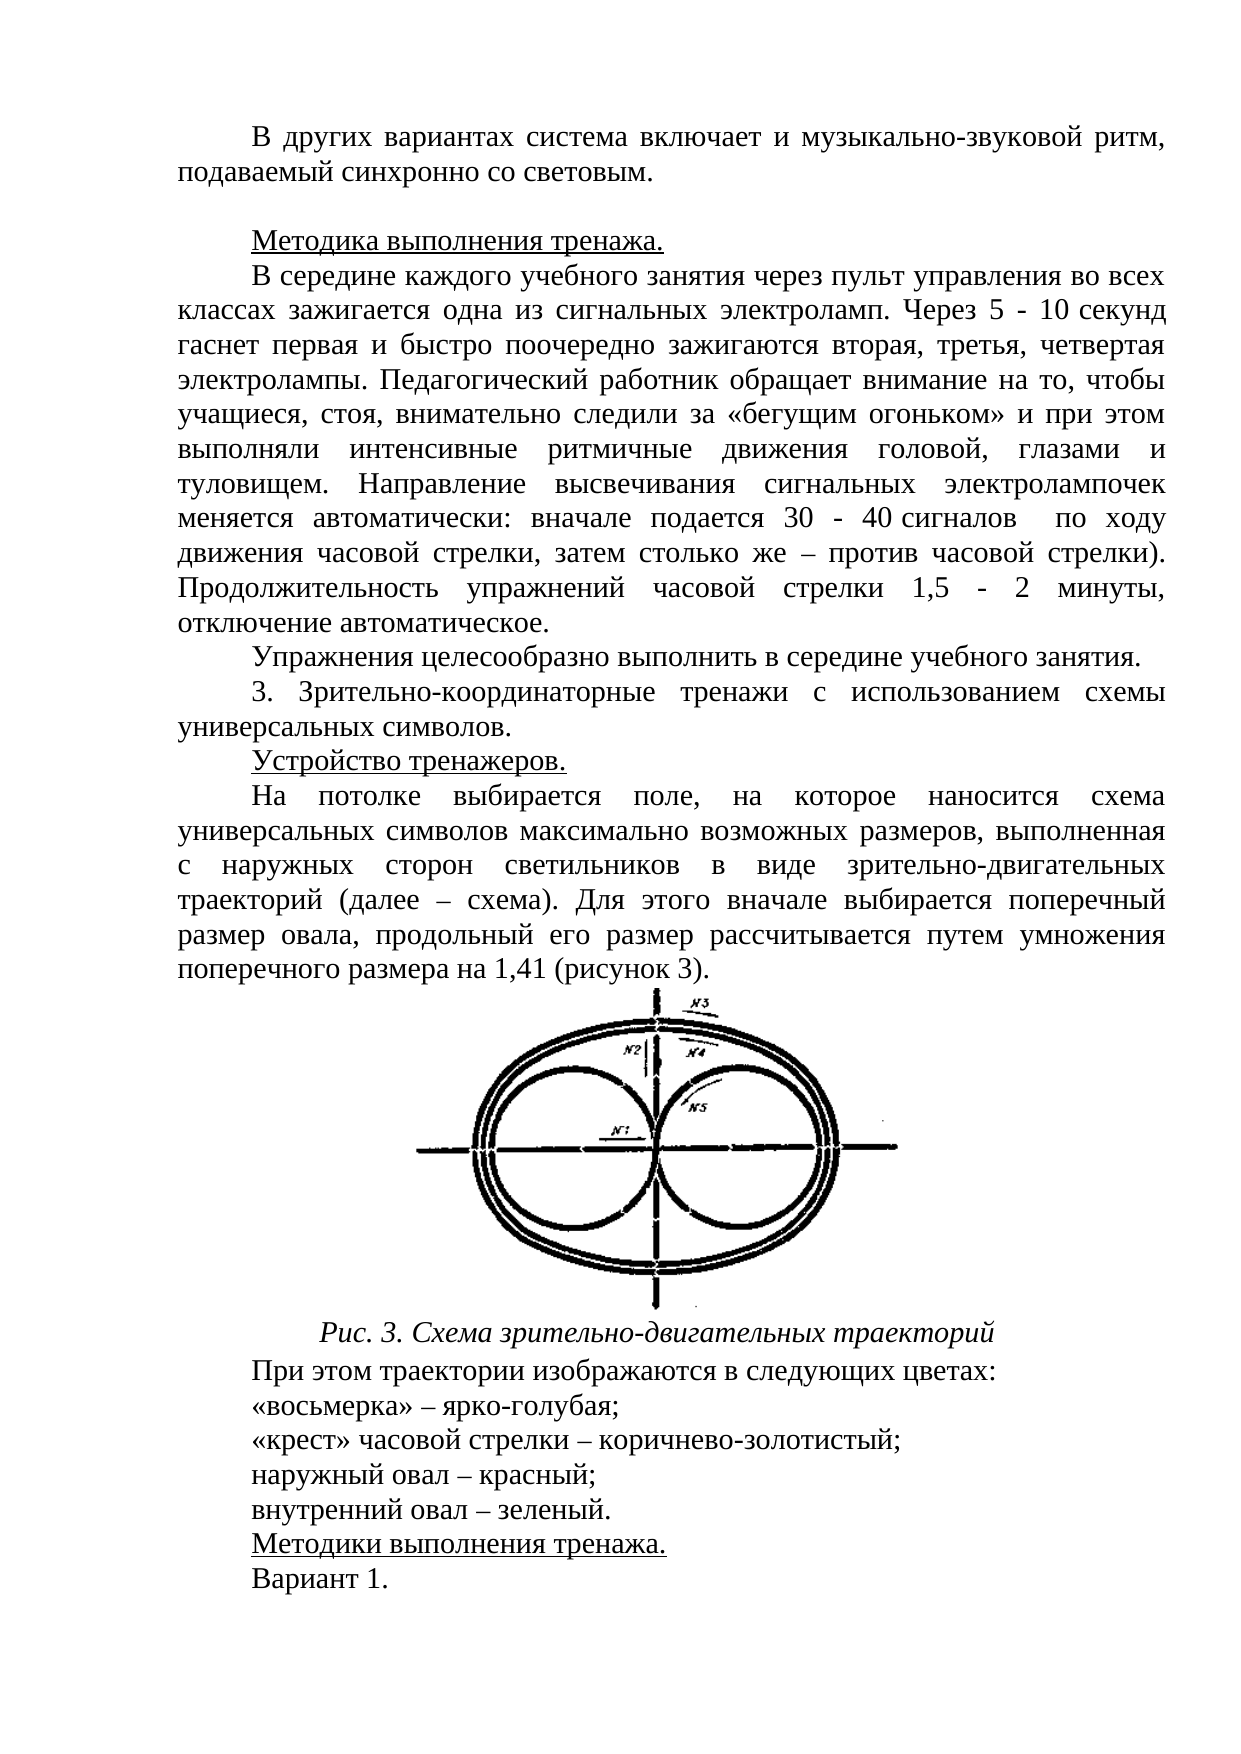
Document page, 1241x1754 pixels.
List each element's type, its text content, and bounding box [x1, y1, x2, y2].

text Методика выполнения тренажа. [177, 222, 1167, 257]
text Рис. 3. Схема зрительно-двигательных траекторий [88, 1314, 1167, 1349]
text Вариант 1. [177, 1560, 1167, 1595]
text 3. Зрительно-координаторные тренажи с использованием схемы универсальных символов. [177, 673, 1167, 742]
text На потолке выбирается поле, на которое наносится схема универсальных символов максимально возможных размеров, выполненная с наружных сторон светильников в виде зрительно-двигательных траекторий (далее – схема). Для этого вначале выбирается поперечный размер овала, продольный его размер рассчитывается путем умножения поперечного размера на 1,41 (рисунок 3). [177, 777, 1167, 985]
text В середине каждого учебного занятия через пульт управления во всех классах зажигается одна из сигнальных электроламп. Через 5 - 10 секунд гаснет первая и быстро поочередно зажигаются вторая, третья, четвертая электролампы. Педагогический работник обращает внимание на то, чтобы учащиеся, стоя, внимательно следили за «бегущим огоньком» и при этом выполняли интенсивные ритмичные движения головой, глазами и туловищем. Направление высвечивания сигнальных электролампочек меняется автоматически: вначале подается 30 - 40 сигналов по ходу движения часовой стрелки, затем столько же – против часовой стрелки). Продолжительность упражнений часовой стрелки 1,5 - 2 минуты, отключение автоматическое. [177, 257, 1167, 638]
text внутренний овал – зеленый. [177, 1491, 1167, 1526]
picture [416, 988, 898, 1312]
text «восьмерка» – ярко-голубая; [177, 1387, 1167, 1422]
text Методики выполнения тренажа. [177, 1526, 1167, 1560]
text Устройство тренажеров. [177, 742, 1167, 777]
text «крест» часовой стрелки – коричнево-золотистый; [177, 1422, 1167, 1456]
text При этом траектории изображаются в следующих цветах: [177, 1352, 1167, 1387]
text Упражнения целесообразно выполнить в середине учебного занятия. [177, 638, 1167, 673]
text В других вариантах система включает и музыкально-звуковой ритм, подаваемый синхронно со световым. [177, 118, 1167, 187]
text наружный овал – красный; [177, 1456, 1167, 1491]
